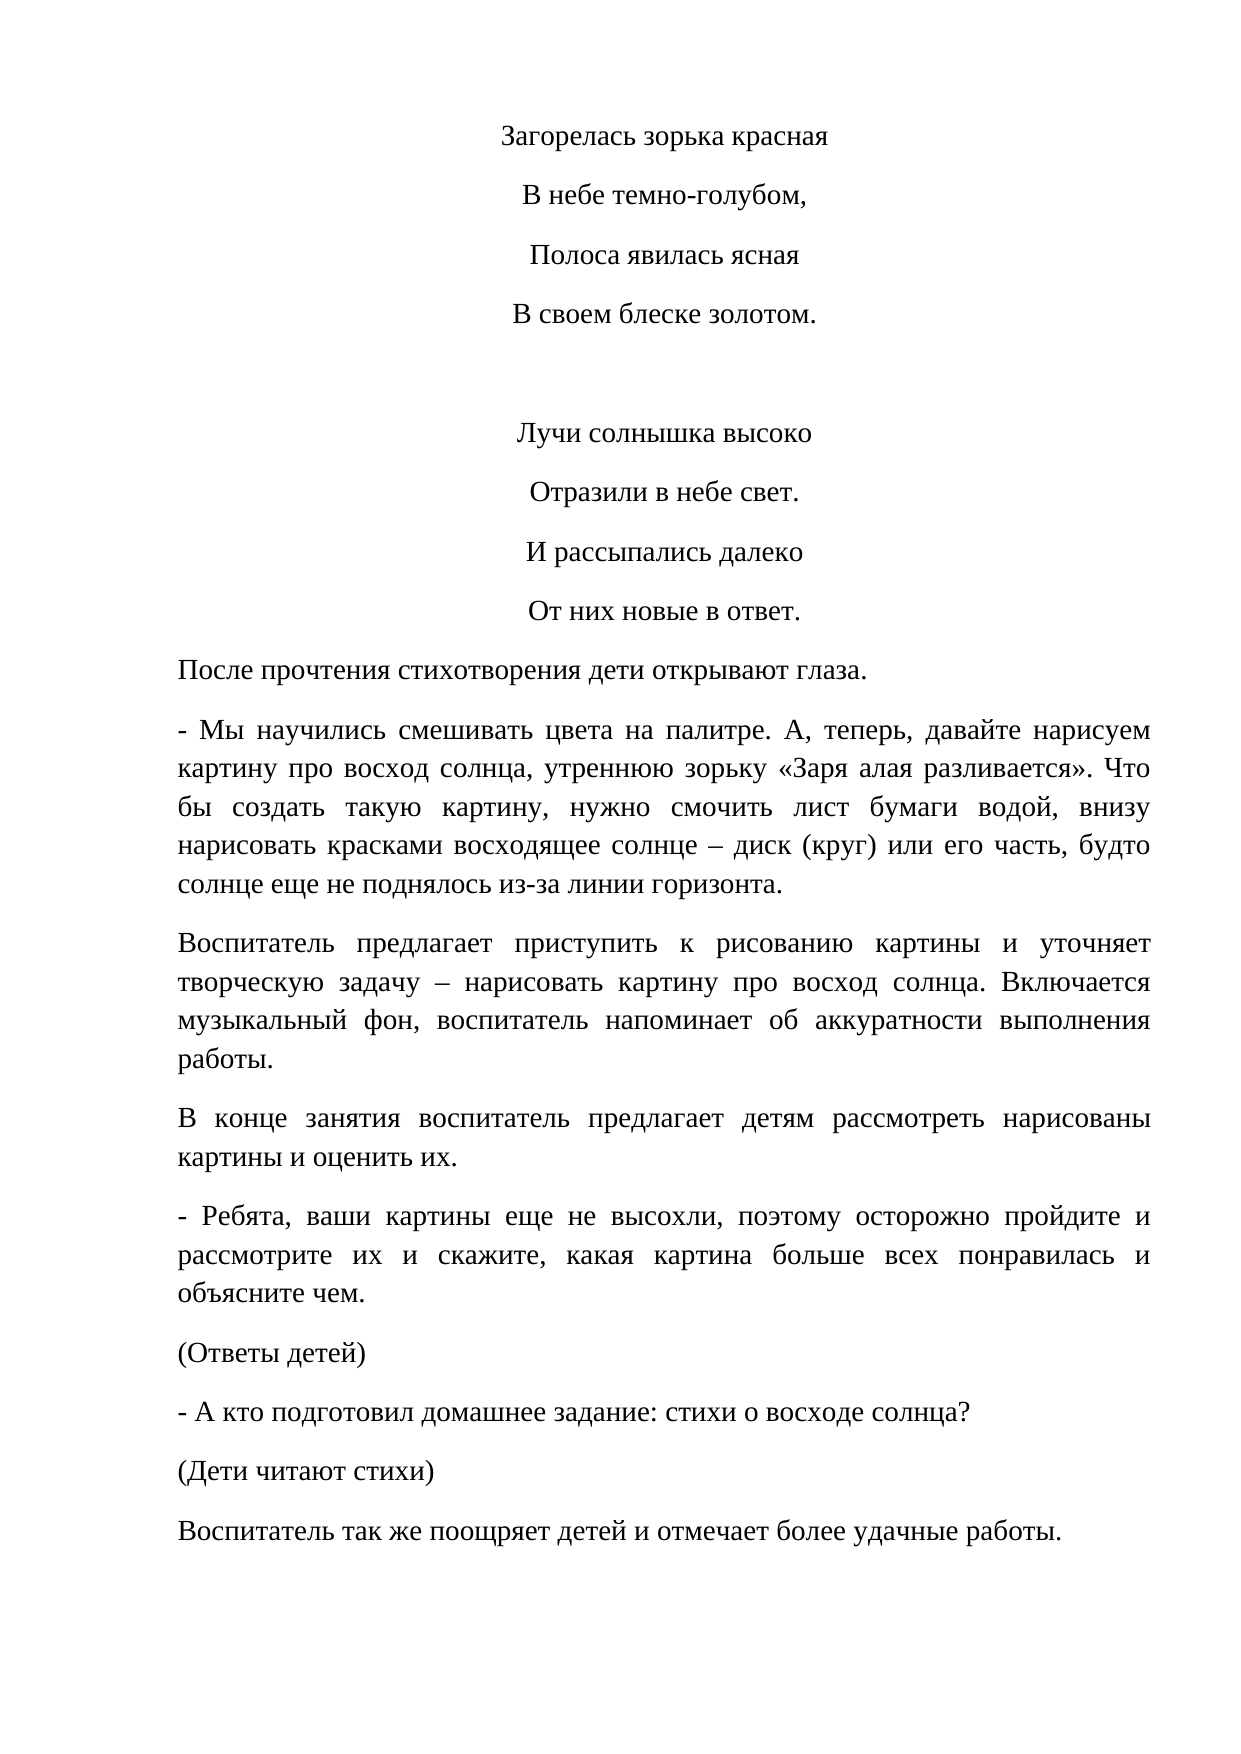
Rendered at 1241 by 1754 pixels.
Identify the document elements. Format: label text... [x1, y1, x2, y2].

text (Ответы детей) [177, 1335, 1152, 1368]
text В небе темно-голубом, [177, 177, 1152, 211]
text В конце занятия воспитатель предлагает детям рассмотреть нарисованы картины и оценить их. [177, 1100, 1152, 1172]
text И рассыпались далеко [177, 534, 1152, 567]
text После прочтения стихотворения дети открывают глаза. [177, 652, 1152, 686]
text Отразили в небе свет. [177, 474, 1152, 508]
text От них новые в ответ. [177, 593, 1152, 627]
text Лучи солнышка высоко [177, 415, 1152, 448]
text Загорелась зорька красная [177, 118, 1152, 152]
text В своем блеске золотом. [177, 296, 1152, 330]
text (Дети читают стихи) [177, 1453, 1152, 1487]
text Воспитатель так же поощряет детей и отмечает более удачные работы. [177, 1513, 1152, 1546]
text Воспитатель предлагает приступить к рисованию картины и уточняет творческую задачу – нарисовать картину про восход солнца. Включается музыкальный фон, воспитатель напоминает об аккуратности выполнения работы. [177, 925, 1152, 1074]
text - А кто подготовил домашнее задание: стихи о восходе солнца? [177, 1394, 1152, 1428]
text - Ребята, ваши картины еще не высохли, поэтому осторожно пройдите и рассмотрите их и скажите, какая картина больше всех понравилась и объясните чем. [177, 1198, 1152, 1309]
text Полоса явилась ясная [177, 237, 1152, 270]
text - Мы научились смешивать цвета на палитре. А, теперь, давайте нарисуем картину про восход солнца, утреннюю зорьку «Заря алая разливается». Что бы создать такую картину, нужно смочить лист бумаги водой, внизу нарисовать красками восходящее солнце – диск (круг) или его часть, будто солнце еще не поднялось из-за линии горизонта. [177, 712, 1152, 899]
